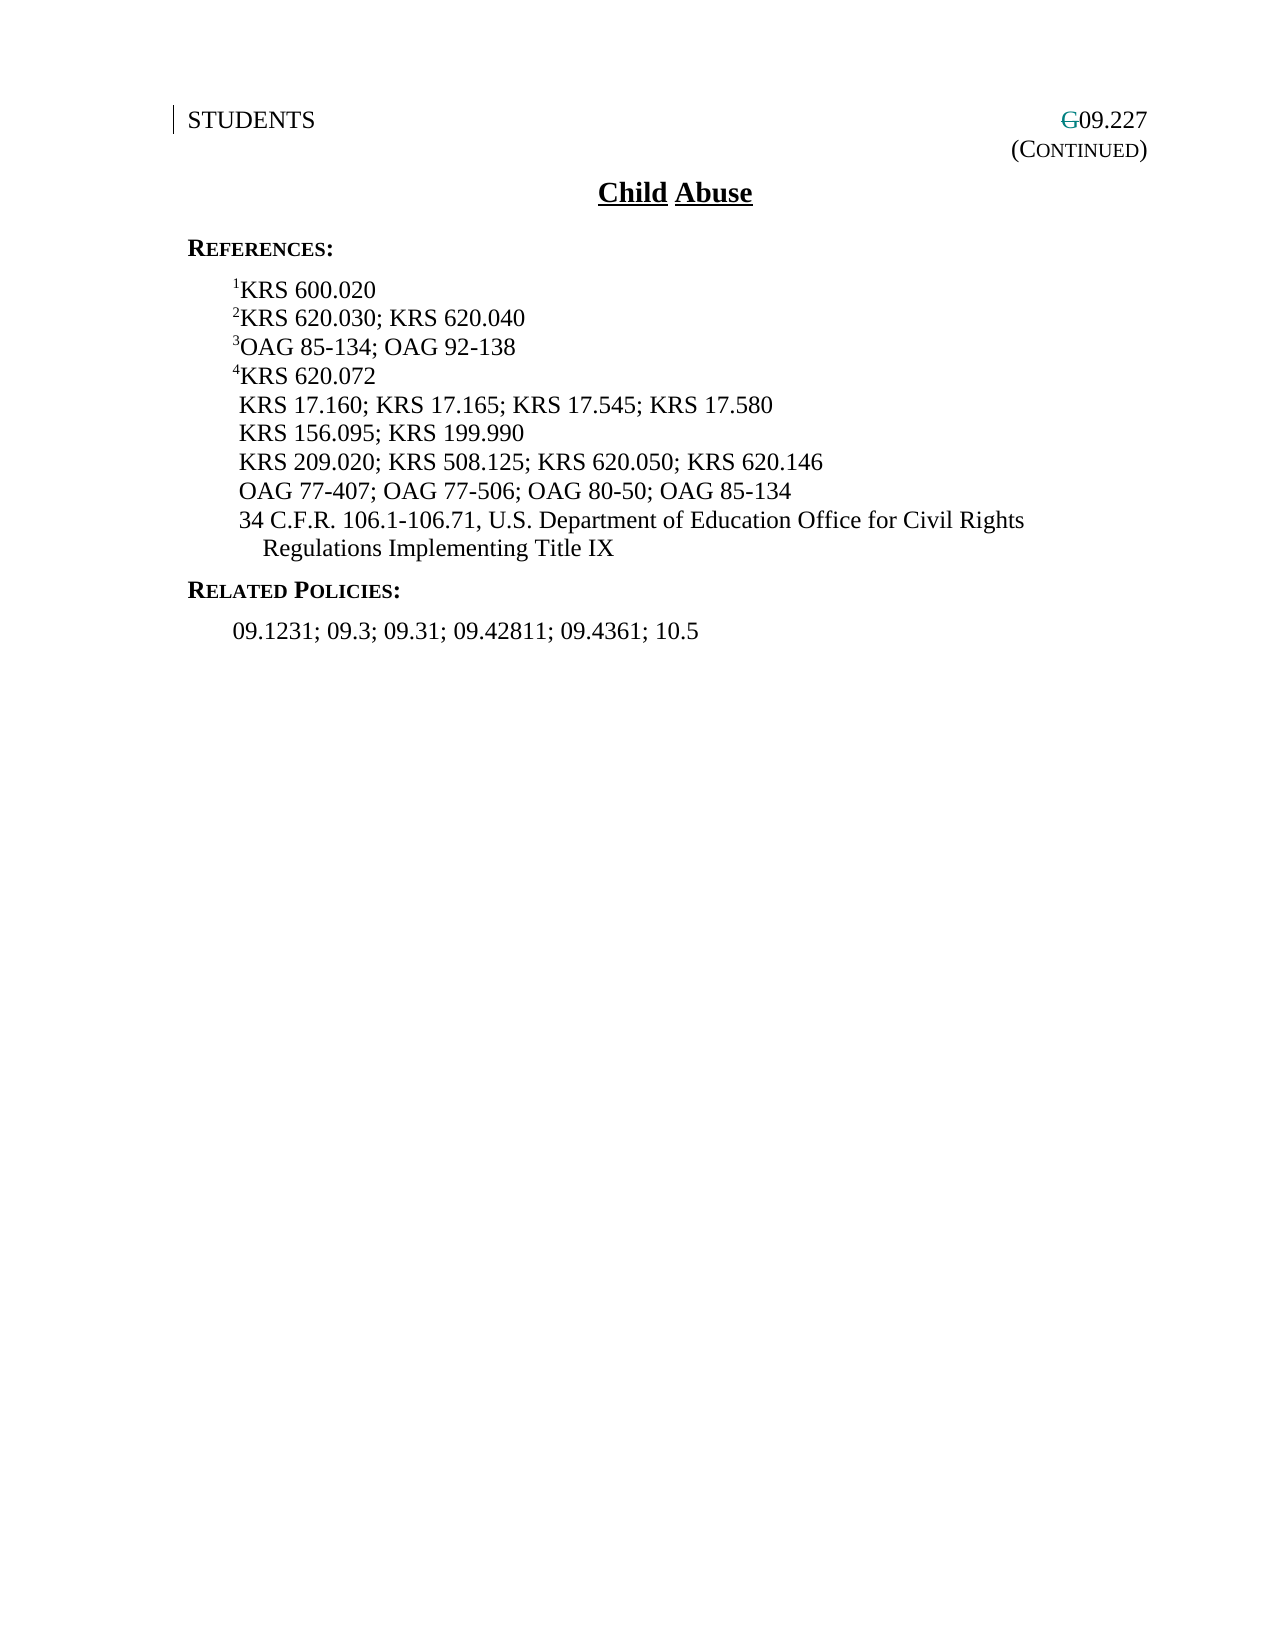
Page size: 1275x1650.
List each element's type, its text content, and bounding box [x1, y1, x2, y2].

subtitle Related Policies: [187, 575, 1162, 603]
text KRS 209.020; KRS 508.125; KRS 620.050; KRS 620.146 [232, 447, 1162, 476]
text 3OAG 85-134; OAG 92-138 [232, 332, 1162, 361]
text OAG 77-407; OAG 77-506; OAG 80-50; OAG 85-134 [232, 476, 1162, 505]
text Regulations Implementing Title IX [232, 533, 1162, 562]
text 09.1231; 09.3; 09.31; 09.42811; 09.4361; 10.5 [232, 616, 1162, 645]
text KRS 156.095; KRS 199.990 [232, 418, 1162, 447]
subtitle References: [187, 233, 1162, 262]
subtitle (Continued) [187, 134, 1162, 162]
text 2KRS 620.030; KRS 620.040 [232, 303, 1162, 332]
title Child Abuse [187, 175, 1162, 208]
subtitle STUDENTS A09.227 [187, 105, 1162, 134]
text 1KRS 600.020 [232, 275, 1162, 303]
text KRS 17.160; KRS 17.165; KRS 17.545; KRS 17.580 [232, 390, 1162, 418]
text 4KRS 620.072 [232, 361, 1162, 390]
text 34 C.F.R. 106.1-106.71, U.S. Department of Education Office for Civil Rights [232, 505, 1162, 533]
